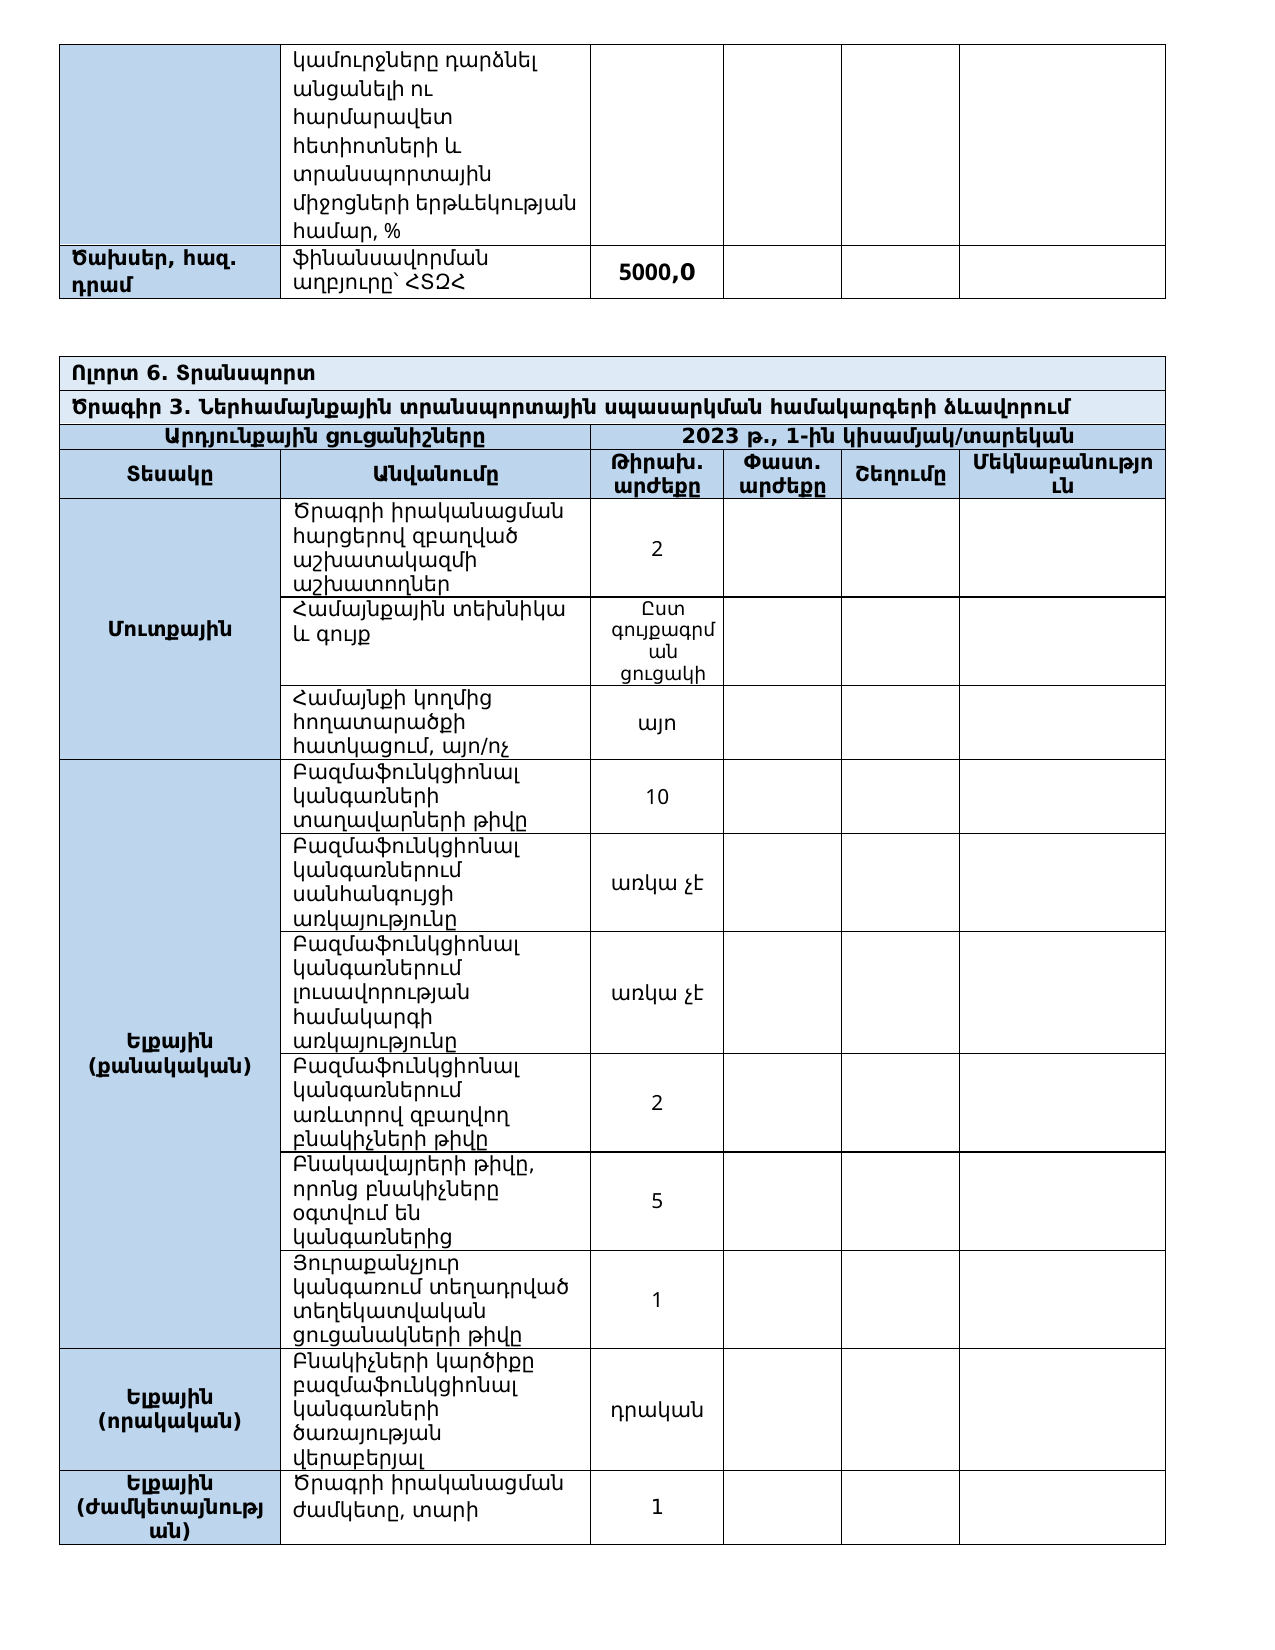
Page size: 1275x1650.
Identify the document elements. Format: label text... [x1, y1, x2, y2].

table_cell 2023 թ., 1-ին կիսամյակ/տարեկան [591, 425, 1165, 449]
table_cell ֆինանսավորման աղբյուրը՝ ՀՏԶՀ [281, 246, 590, 298]
table_cell Ծրագրի իրականացման հարցերով զբաղված աշխատակազմի աշխատողներ [281, 499, 590, 596]
table_cell [842, 246, 959, 298]
table_cell 10 [591, 760, 723, 833]
table_cell [960, 834, 1165, 931]
table_cell Ծրագրի իրականացման ժամկետը, տարի [281, 1471, 590, 1544]
table_cell 1 [591, 1251, 723, 1348]
table_cell Բազմաֆունկցիոնալ կանգառներում սանհանգույցի առկայությունը [281, 834, 590, 931]
table_cell [724, 499, 841, 596]
table_cell [842, 1349, 959, 1470]
table_cell Բնակավայրերի թիվը, որոնց բնակիչները օգտվում են կանգառներից [281, 1153, 590, 1249]
table_cell դրական [591, 1349, 723, 1470]
table_cell [842, 1471, 959, 1544]
table_cell այո [591, 686, 723, 759]
table_cell առկա չէ [591, 932, 723, 1053]
table_cell Համայնքի կողմից հողատարածքի հատկացում, այո/ոչ [281, 686, 590, 759]
table_cell [724, 760, 841, 833]
table_cell Ըստ գույքագրման ցուցակի [591, 598, 723, 685]
table_cell 1 [591, 1471, 723, 1544]
table_cell [842, 686, 959, 759]
table_header Ոլորտ 6. Տրանսպորտ [60, 357, 1165, 390]
table_cell Շեղումը [842, 450, 959, 498]
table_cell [60, 45, 280, 244]
table_cell [842, 1153, 959, 1249]
table_cell [724, 834, 841, 931]
table_cell [960, 598, 1165, 685]
table_cell [960, 1349, 1165, 1470]
table_cell [842, 499, 959, 596]
table_cell [842, 932, 959, 1053]
table_cell Բազմաֆունկցիոնալ կանգառների տաղավարների թիվը [281, 760, 590, 833]
table_cell [960, 499, 1165, 596]
table_cell [960, 1054, 1165, 1151]
table_cell [842, 1251, 959, 1348]
table_cell 2 [591, 1054, 723, 1151]
table_cell Համայնքային տեխնիկա և գույք [281, 598, 590, 685]
table_cell [842, 760, 959, 833]
table_cell առկա չէ [591, 834, 723, 931]
table_cell [842, 598, 959, 685]
table_cell [724, 1251, 841, 1348]
table_cell [960, 1471, 1165, 1544]
table_cell [724, 932, 841, 1053]
table_cell 2 [591, 499, 723, 596]
table_cell [842, 1054, 959, 1151]
table_cell [842, 45, 959, 244]
table_cell [960, 932, 1165, 1053]
table_cell [724, 45, 841, 244]
table_cell [724, 686, 841, 759]
table_cell Յուրաքանչյուր կանգառում տեղադրված տեղեկատվական ցուցանակների թիվը [281, 1251, 590, 1348]
table_cell [724, 1471, 841, 1544]
table_cell [960, 45, 1165, 244]
table_cell Փաստ. արժեքը [724, 450, 841, 498]
table_cell Ելքային (քանակական) [60, 760, 280, 1348]
table_cell Թիրախ. արժեքը [591, 450, 723, 498]
table_cell [960, 760, 1165, 833]
table_cell Ծախսեր, հազ. դրամ [60, 246, 280, 298]
table_cell [960, 1153, 1165, 1249]
table_cell Արդյունքային ցուցանիշները [60, 425, 590, 449]
table_cell [724, 1153, 841, 1249]
table_cell [724, 246, 841, 298]
table_cell Ելքային (որակական) [60, 1349, 280, 1470]
table_cell Տեսակը [60, 450, 280, 498]
table_cell Բազմաֆունկցիոնալ կանգառներում առևտրով զբաղվող բնակիչների թիվը [281, 1054, 590, 1151]
table_cell Բնակիչների կարծիքը բազմաֆունկցիոնալ կանգառների ծառայության վերաբերյալ [281, 1349, 590, 1470]
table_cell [281, 45, 590, 244]
table_cell [724, 598, 841, 685]
table_cell Ծրագիր 3. Ներհամայնքային տրանսպորտային սպասարկման համակարգերի ձևավորում [60, 391, 1165, 423]
table_cell 5 [591, 1153, 723, 1249]
table_cell [960, 246, 1165, 298]
table_cell 5000,0 [591, 246, 723, 298]
table_cell [724, 1054, 841, 1151]
table_cell Անվանումը [281, 450, 590, 498]
table_cell Բազմաֆունկցիոնալ կանգառներում լուսավորության համակարգի առկայությունը [281, 932, 590, 1053]
table_cell Մեկնաբանություն [960, 450, 1165, 498]
table_cell [842, 834, 959, 931]
table_cell [724, 1349, 841, 1470]
table_cell [960, 686, 1165, 759]
table_cell [960, 1251, 1165, 1348]
table_cell Ելքային (ժամկետայնության) [60, 1471, 280, 1544]
table_cell 80 [591, 45, 723, 244]
table_cell Մուտքային [60, 499, 280, 759]
